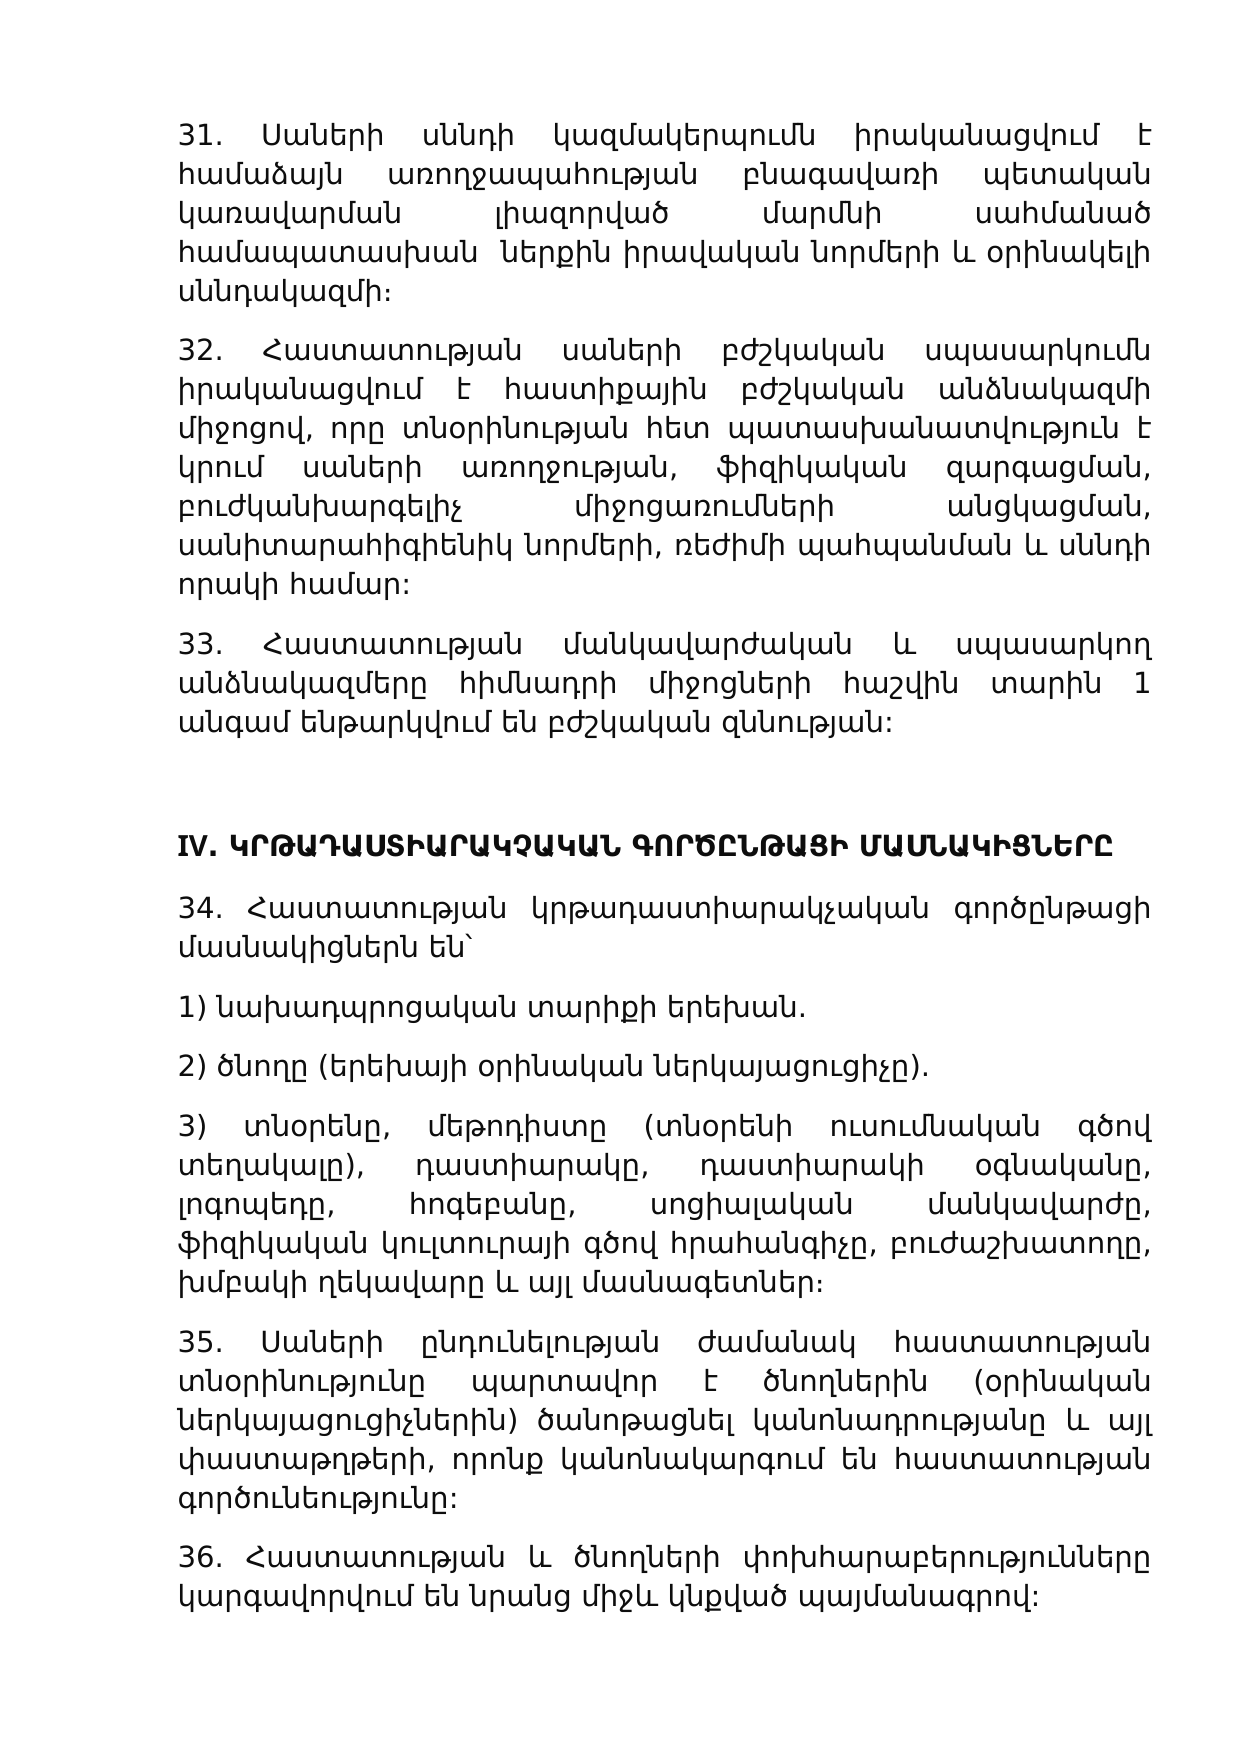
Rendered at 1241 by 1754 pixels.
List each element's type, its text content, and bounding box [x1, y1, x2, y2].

text 3) տնօրենը, մեթոդիստը (տնօրենի ուսումնական գծով տեղակալը), դաստիարակը, դաստիարակի օգնականը, լոգոպեդը, հոգեբանը, սոցիալական մանկավարժը, ֆիզիկական կուլտուրայի գծով հրահանգիչը, բուժաշխատողը, խմբակի ղեկավարը և այլ մասնագետներ։ [177, 1109, 1152, 1299]
text IV. ԿՐԹԱԴԱՍՏԻԱՐԱԿՉԱԿԱՆ ԳՈՐԾԸՆԹԱՑԻ ՄԱՍՆԱԿԻՑՆԵՐԸ [177, 825, 1152, 864]
text 36. Հաստատության և ծնողների փոխհարաբերությունները կարգավորվում են նրանց միջև կնքված պայմանագրով: [177, 1541, 1152, 1614]
text 2) ծնողը (երեխայի օրինական ներկայացուցիչը). [177, 1050, 1152, 1084]
text 35. Սաների ընդունելության ժամանակ հաստատության տնօրինությունը պարտավոր է ծնողներին (օրինական ներկայացուցիչներին) ծանոթացնել կանոնադրությանը և այլ փաստաթղթերի, որոնք կանոնակարգում են հաստատության գործունեությունը: [177, 1325, 1152, 1515]
text 1) նախադպրոցական տարիքի երեխան. [177, 990, 1152, 1024]
text 34. Հաստատության կրթադաստիարակչական գործընթացի մասնակիցներն են՝ [177, 891, 1152, 964]
text 31. Սաների սննդի կազմակերպումն իրականացվում է համաձայն առողջապահության բնագավառի պետական կառավարման լիազորված մարմնի սահմանած համապատասխան ներքին իրավական նորմերի և օրինակելի սննդակազմի։ [177, 118, 1152, 308]
text 33. Հաստատության մանկավարժական և սպասարկող անձնակազմերը հիմնադրի միջոցների հաշվին տարին 1 անգամ ենթարկվում են բժշկական զննության: [177, 627, 1152, 739]
text 32. Հաստատության սաների բժշկական սպասարկումն իրականացվում է հաստիքային բժշկական անձնակազմի միջոցով, որը տնօրինության հետ պատասխանատվություն է կրում սաների առողջության, ֆիզիկական զարգացման, բուժկանխարգելիչ միջոցառումների անցկացման, սանիտարահիգիենիկ նորմերի, ռեժիմի պահպանման և սննդի որակի համար: [177, 334, 1152, 601]
